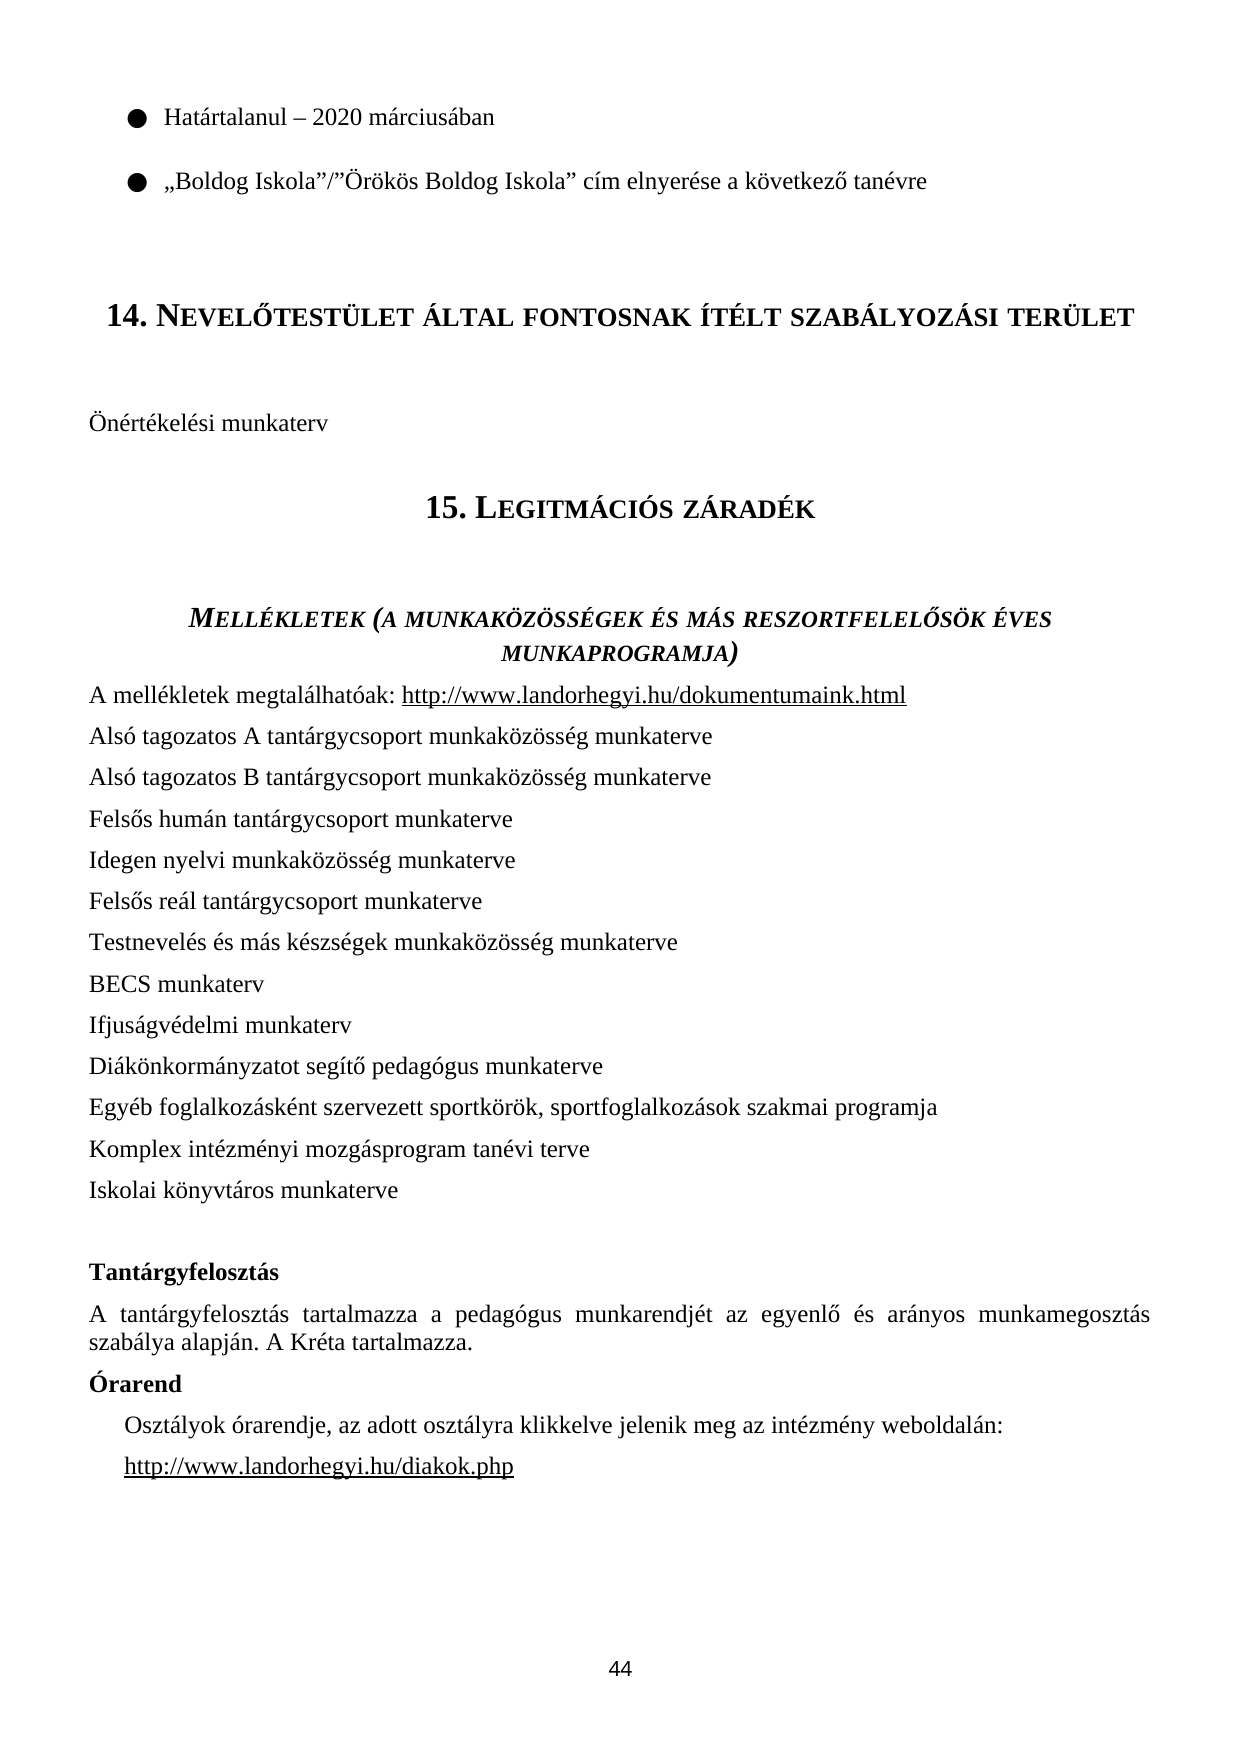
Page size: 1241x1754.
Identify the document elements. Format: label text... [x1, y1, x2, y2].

text Alsó tagozatos A tantárgycsoport munkaközösség munkaterve [89, 721, 1152, 750]
text Testnevelés és más készségek munkaközösség munkaterve [89, 927, 1152, 956]
text A tantárgyfelosztás tartalmazza a pedagógus munkarendjét az egyenlő és arányos munkamegosztás szabálya alapján. A Kréta tartalmazza. [89, 1299, 1152, 1356]
text Egyéb foglalkozásként szervezett sportkörök, sportfoglalkozások szakmai programja [89, 1092, 1152, 1121]
subtitle 14. Nevelőtestület által fontosnak ítélt szabályozási terület [89, 295, 1152, 333]
list Határtalanul – 2020 márciusában [126, 89, 1152, 140]
text Felsős humán tantárgycsoport munkaterve [89, 804, 1152, 832]
text Alsó tagozatos B tantárgycsoport munkaközösség munkaterve [89, 762, 1152, 791]
list „Boldog Iskola”/”Örökös Boldog Iskola” cím elnyerése a következő tanévre [126, 152, 1152, 204]
text BECS munkaterv [89, 969, 1152, 997]
text Iskolai könyvtáros munkaterve [89, 1175, 1152, 1204]
text Felsős reál tantárgycsoport munkaterve [89, 886, 1152, 915]
text Mellékletek (a munkaközösségek és más reszortfelelősök éves munkaprogramja) [89, 600, 1152, 667]
text Órarend [89, 1369, 1152, 1397]
text Tantárgyfelosztás [89, 1257, 1152, 1286]
text Önértékelési munkaterv [89, 408, 1152, 437]
text Diákönkormányzatot segítő pedagógus munkaterve [89, 1051, 1152, 1080]
text A mellékletek megtalálhatóak: http://www.landorhegyi.hu/dokumentumaink.html [89, 680, 1152, 709]
text Osztályok órarendje, az adott osztályra klikkelve jelenik meg az intézmény weboldalán: [89, 1410, 1152, 1439]
text http://www.landorhegyi.hu/diakok.php [89, 1451, 1152, 1480]
text Ifjuságvédelmi munkaterv [89, 1010, 1152, 1039]
text Idegen nyelvi munkaközösség munkaterve [89, 845, 1152, 874]
text Komplex intézményi mozgásprogram tanévi terve [89, 1134, 1152, 1162]
subtitle 15. Legitmációs záradék [89, 487, 1152, 525]
